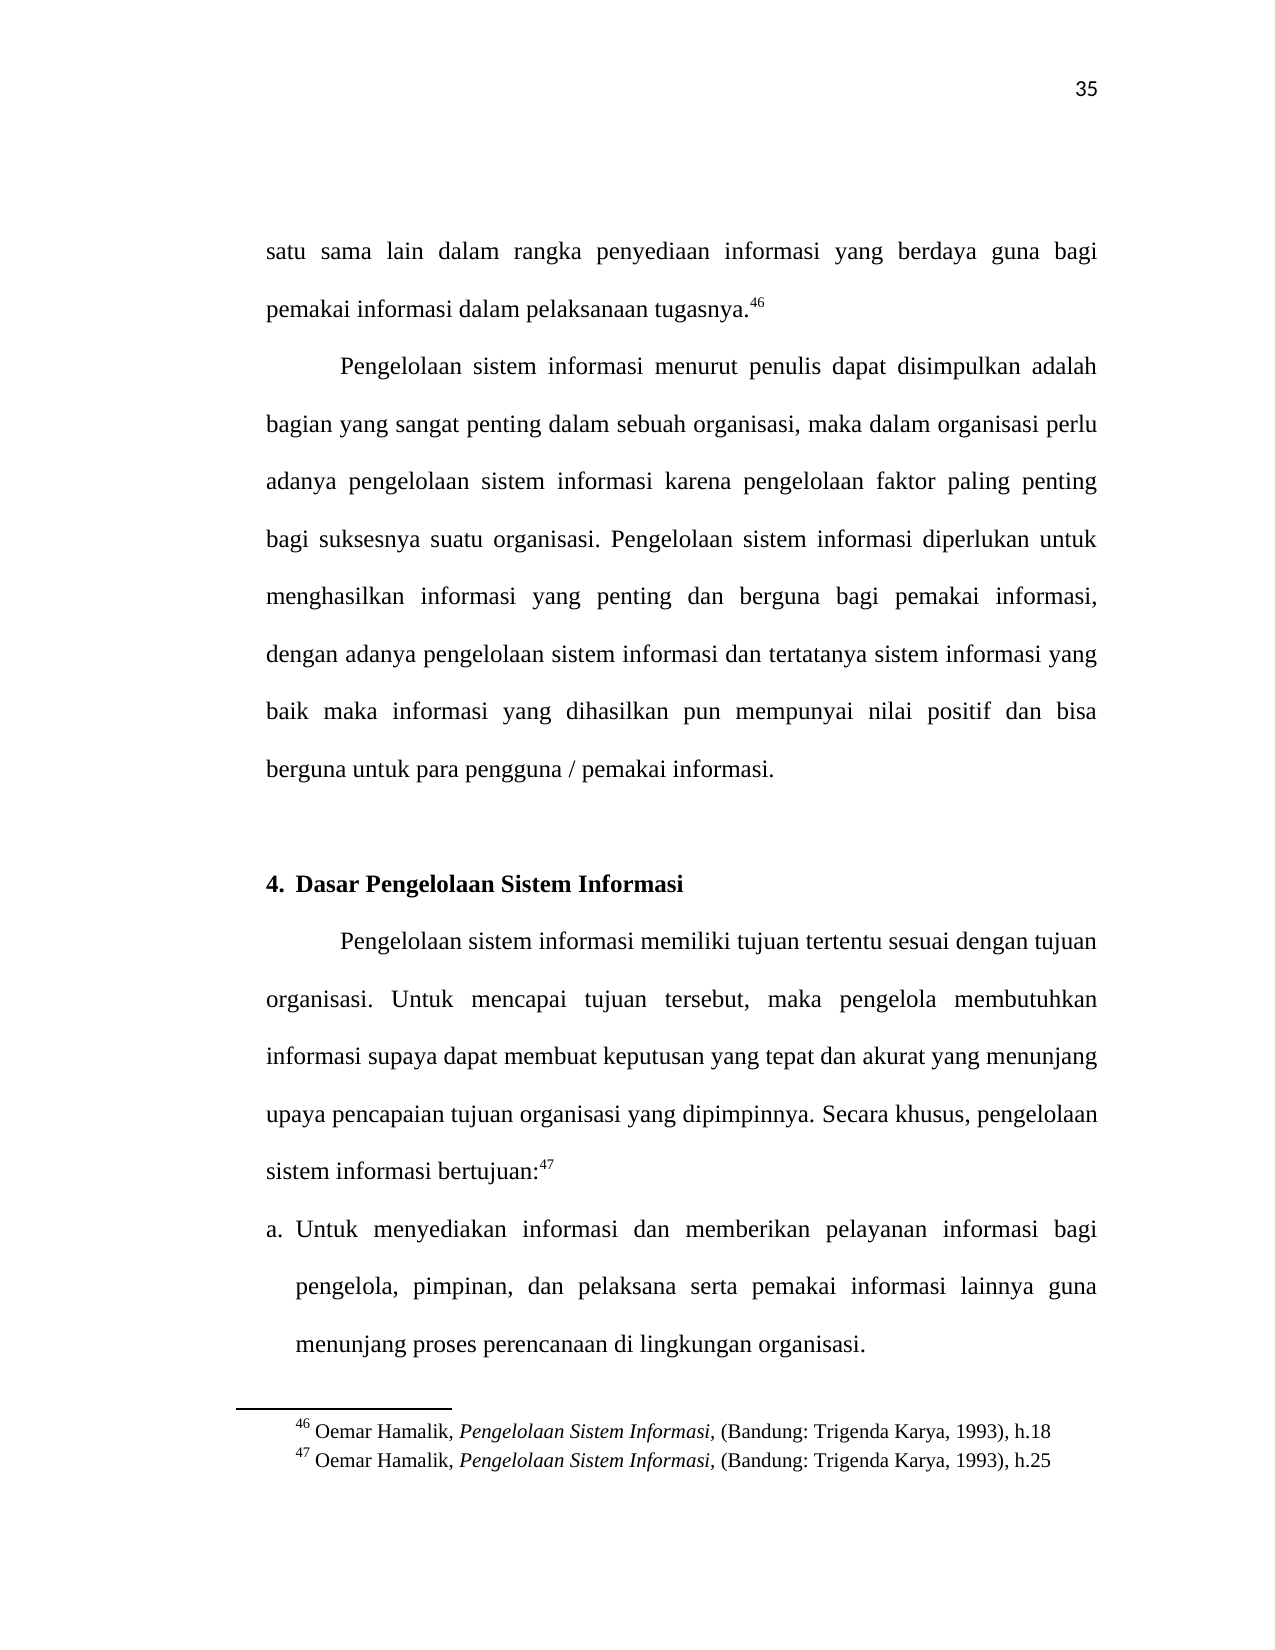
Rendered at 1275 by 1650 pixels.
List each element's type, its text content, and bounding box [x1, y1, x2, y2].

list Pengelolaan sistem informasi memiliki tujuan tertentu sesuai dengan tujuan organisasi. Untuk mencapai tujuan tersebut, maka pengelola membutuhkan informasi supaya dapat membuat keputusan yang tepat dan akurat yang menunjang upaya pencapaian tujuan organisasi yang dipimpinnya. Secara khusus, pengelolaan sistem informasi bertujuan: [266, 926, 1098, 1185]
list Dasar Pengelolaan Sistem Informasi [266, 869, 1098, 897]
text Pengelolaan sistem informasi menurut penulis dapat disimpulkan adalah bagian yang sangat penting dalam sebuah organisasi, maka dalam organisasi perlu adanya pengelolaan sistem informasi karena pengelolaan faktor paling penting bagi suksesnya suatu organisasi. Pengelolaan sistem informasi diperlukan untuk menghasilkan informasi yang penting dan berguna bagi pemakai informasi, dengan adanya pengelolaan sistem informasi dan tertatanya sistem informasi yang baik maka informasi yang dihasilkan pun mempunyai nilai positif dan bisa berguna untuk para pengguna / pemakai informasi. [266, 351, 1098, 782]
list Untuk menyediakan informasi dan memberikan pelayanan informasi bagi pengelola, pimpinan, dan pelaksana serta pemakai informasi lainnya guna menunjang proses perencanaan di lingkungan organisasi. [266, 1214, 1098, 1357]
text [266, 236, 1098, 322]
